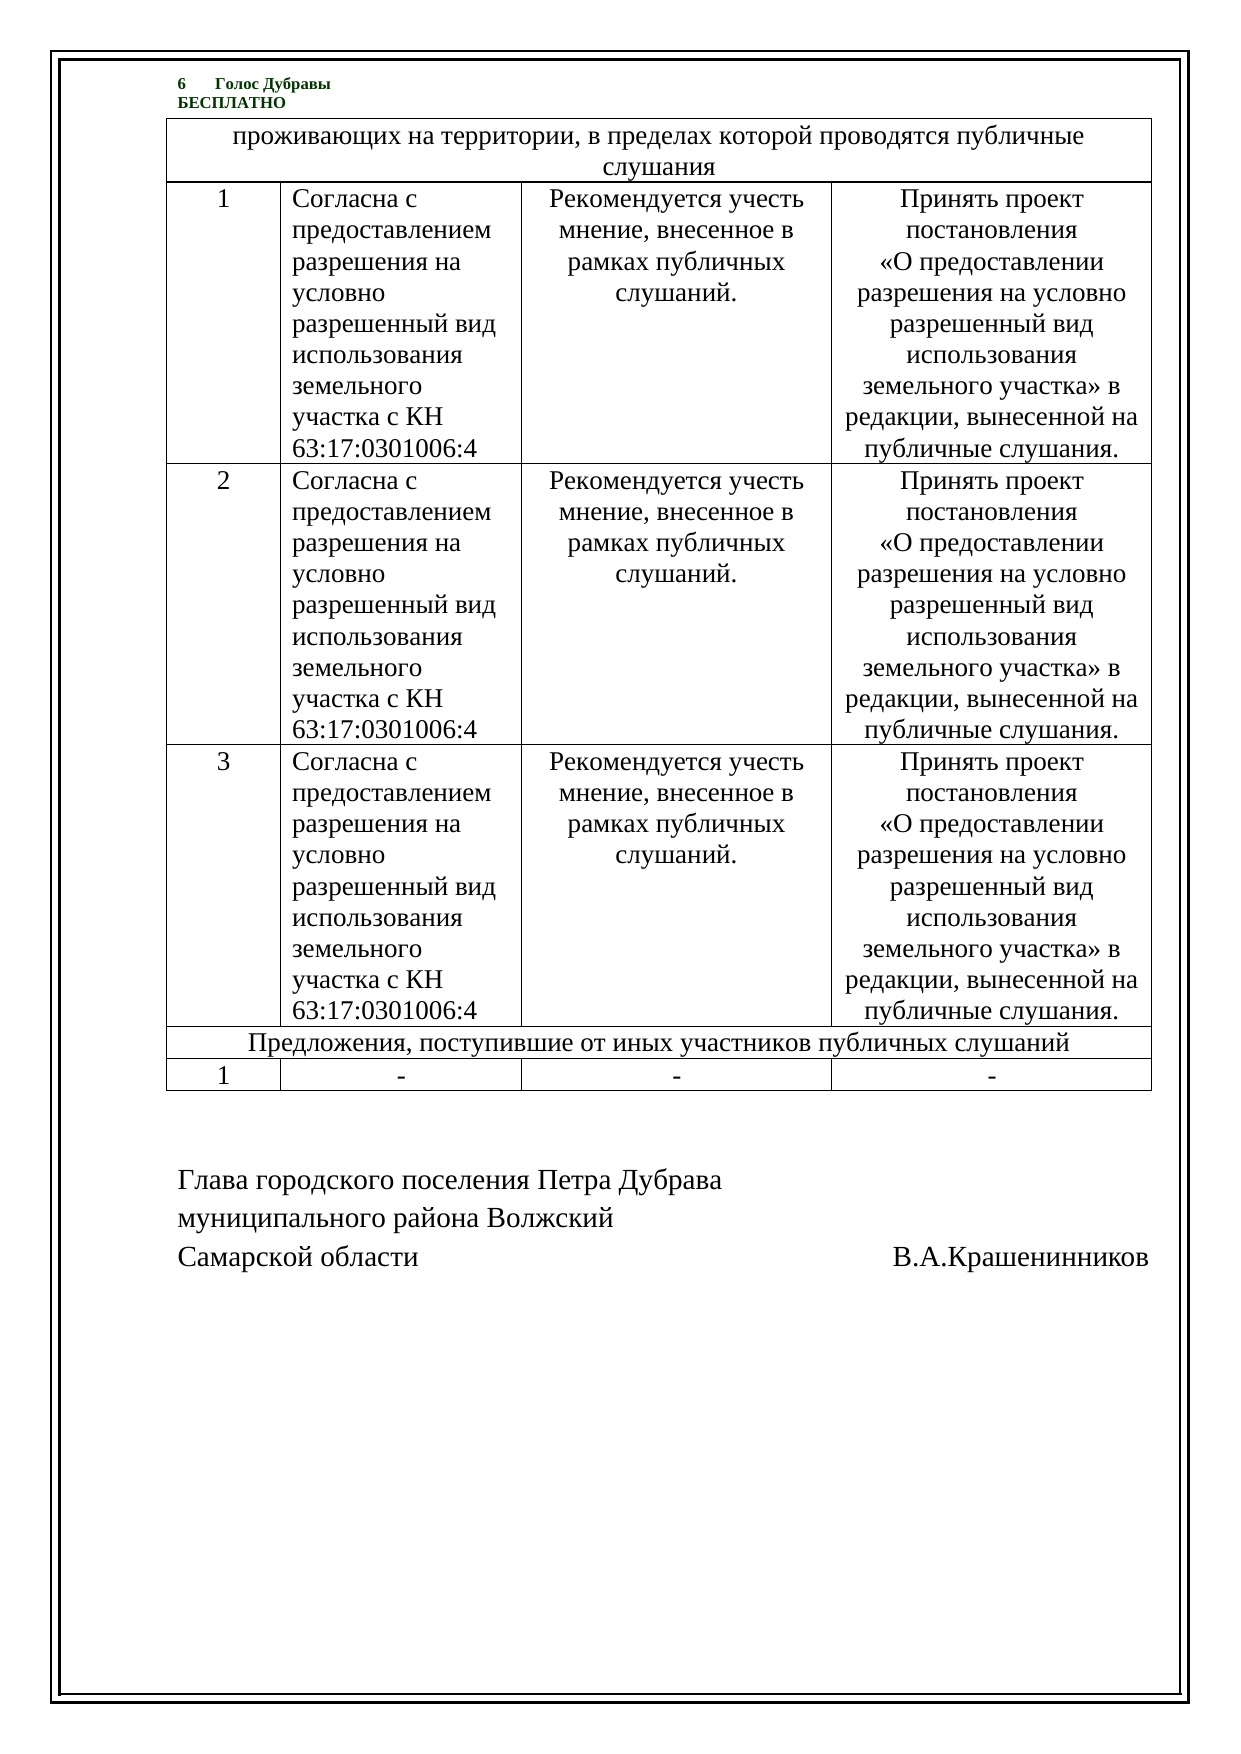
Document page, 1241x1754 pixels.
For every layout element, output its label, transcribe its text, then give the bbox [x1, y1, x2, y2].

table_cell - [832, 1059, 1151, 1090]
text Глава городского поселения Петра Дубрава муниципального района Волжский Самарской области В.А.Крашенинников [177, 1162, 1152, 1273]
table_cell Рекомендуется учесть мнение, внесенное в рамках публичных слушаний. [522, 464, 831, 744]
table_cell 2 [167, 464, 280, 744]
table_cell Согласна с предоставлением разрешения на условно разрешенный вид использования земельного участка с КН 63:17:0301006:4 [281, 464, 521, 744]
table_cell Рекомендуется учесть мнение, внесенное в рамках публичных слушаний. [522, 745, 831, 1026]
table_cell - [281, 1059, 521, 1090]
table_cell Предложения, поступившие от иных участников публичных слушаний [167, 1027, 1151, 1058]
table_cell Согласна с предоставлением разрешения на условно разрешенный вид использования земельного участка с КН 63:17:0301006:4 [281, 745, 521, 1026]
table_cell Согласна с предоставлением разрешения на условно разрешенный вид использования земельного участка с КН 63:17:0301006:4 [281, 183, 521, 463]
table_cell 3 [167, 745, 280, 1026]
table_cell - [522, 1059, 831, 1090]
table_cell Принять проект постановления «О предоставлении разрешения на условно разрешенный вид использования земельного участка» в редакции, вынесенной на публичные слушания. [832, 183, 1151, 463]
table_cell Рекомендуется учесть мнение, внесенное в рамках публичных слушаний. [522, 183, 831, 463]
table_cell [167, 119, 1151, 181]
table_cell Принять проект постановления «О предоставлении разрешения на условно разрешенный вид использования земельного участка» в редакции, вынесенной на публичные слушания. [832, 464, 1151, 744]
table_cell 1 [167, 1059, 280, 1090]
table_cell Принять проект постановления «О предоставлении разрешения на условно разрешенный вид использования земельного участка» в редакции, вынесенной на публичные слушания. [832, 745, 1151, 1026]
table_cell 1 [167, 183, 280, 463]
